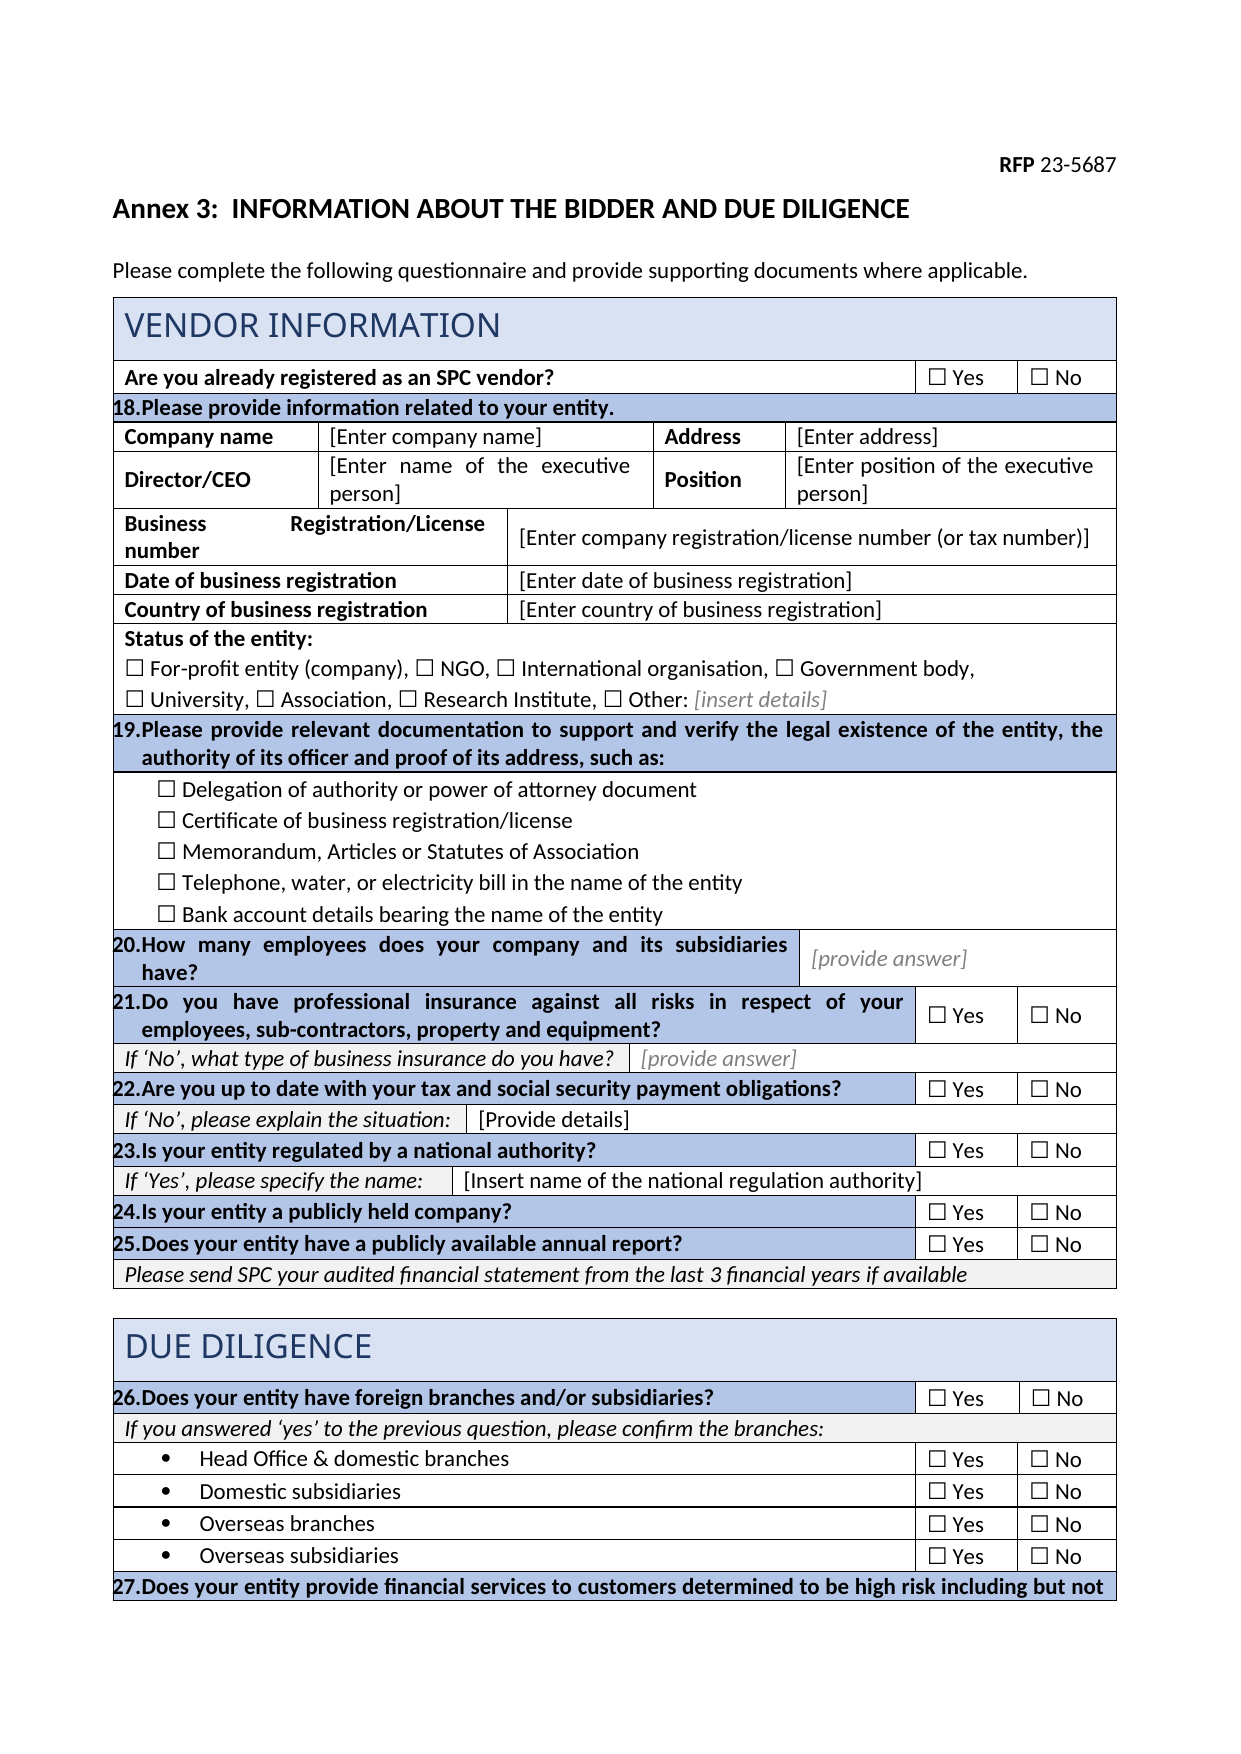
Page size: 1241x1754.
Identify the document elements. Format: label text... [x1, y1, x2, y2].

table_cell ☐ Delegation of authority or power of attorney document ☐ Certificate of business registration/license ☐ Memorandum, Articles or Statutes of Association ☐ Telephone, water, or electricity bill in the name of the entity ☐ Bank account details bearing the name of the entity [114, 773, 1116, 929]
table_cell Please provide relevant documentation to support and verify the legal existence of the entity, the authority of its officer and proof of its address, such as: [114, 715, 1116, 771]
subtitle Annex 3: INFORMATION ABOUT THE BIDDER AND DUE DILIGENCE [112, 191, 1116, 226]
table_cell Business Registration/License number [114, 509, 507, 565]
table_cell Is your entity regulated by a national authority? [114, 1134, 915, 1166]
table_cell ☐ No [1018, 1228, 1116, 1259]
table_cell ☐ No [1018, 987, 1116, 1043]
table_cell Please send SPC your audited financial statement from the last financial years if available [114, 1260, 1116, 1288]
table_cell Company name [114, 423, 318, 451]
table_cell ☐ Yes [916, 1475, 1017, 1506]
table_cell ☐ Yes [916, 1443, 1017, 1474]
table_cell If ‘No’, what type of business insurance do you have? [114, 1044, 629, 1072]
table_cell Status of the entity: ☐ For-profit entity (company), ☐ NGO, ☐ International organisation, ☐ Government body, ☐ University, ☐ Association, ☐ Research Institute, ☐ Other: [114, 624, 1116, 714]
table_cell If you answered ‘yes’ to the previous question, please confirm the branches: [114, 1414, 1116, 1442]
text Please complete the following questionnaire and provide supporting documents where applicable. [112, 256, 1116, 284]
table_cell Date of business registration [114, 566, 507, 594]
table_cell Address [654, 423, 785, 451]
table_cell ☐ Yes [916, 1382, 1019, 1413]
table_cell Does your entity have foreign branches and/or subsidiaries? [114, 1382, 915, 1413]
table_cell [630, 1044, 1116, 1072]
table_header DUE DILIGENCE [114, 1319, 1116, 1381]
text RFP [112, 150, 1116, 178]
table_cell ☐ Yes [916, 987, 1017, 1043]
table_cell Overseas subsidiaries [114, 1540, 915, 1571]
table_cell ☐ No [1018, 1073, 1116, 1104]
table_cell Position [654, 452, 785, 508]
table_header VENDOR INFORMATION [114, 298, 1116, 360]
table_cell ☐ No [1020, 1382, 1116, 1413]
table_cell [114, 1572, 1116, 1600]
table_cell Are you already registered as an SPC vendor? [114, 361, 915, 392]
table_cell Domestic subsidiaries [114, 1475, 915, 1506]
table_cell Do you have professional insurance against all risks in respect of your employees, sub-contractors, property and equipment? [114, 987, 915, 1043]
table_cell ☐ Yes [916, 361, 1017, 392]
table_cell ☐ No [1018, 1134, 1116, 1166]
table_cell Is your entity a publicly held company? [114, 1196, 915, 1227]
table_cell Country of business registration [114, 595, 507, 623]
table_cell Overseas branches [114, 1508, 915, 1539]
table_cell ☐ No [1018, 1475, 1116, 1506]
table_cell How many employees does your company and its subsidiaries have? [114, 930, 799, 986]
table_cell ☐ No [1018, 1508, 1116, 1539]
table_cell ☐ Yes [916, 1540, 1017, 1571]
table_cell ☐ No [1018, 361, 1116, 392]
table_cell Head Office & domestic branches [114, 1443, 915, 1474]
table_cell [800, 930, 1116, 986]
table_cell Please provide information related to your entity. [114, 394, 1116, 421]
table_cell ☐ No [1018, 1540, 1116, 1571]
table_cell Does your entity have a publicly available annual report? [114, 1228, 915, 1259]
table_cell If ‘No’, please explain the situation: [114, 1105, 466, 1133]
table_cell ☐ Yes [916, 1196, 1017, 1227]
table_cell ☐ Yes [916, 1134, 1017, 1166]
table_cell ☐ No [1018, 1443, 1116, 1474]
table_cell ☐ Yes [916, 1228, 1017, 1259]
table_cell If ‘Yes’, please specify the name: [114, 1167, 452, 1195]
table_cell ☐ Yes [916, 1073, 1017, 1104]
table_cell Are you up to date with your tax and social security payment obligations? [114, 1073, 915, 1104]
table_cell ☐ Yes [916, 1508, 1017, 1539]
table_cell Director/CEO [114, 452, 318, 508]
table_cell ☐ No [1018, 1196, 1116, 1227]
